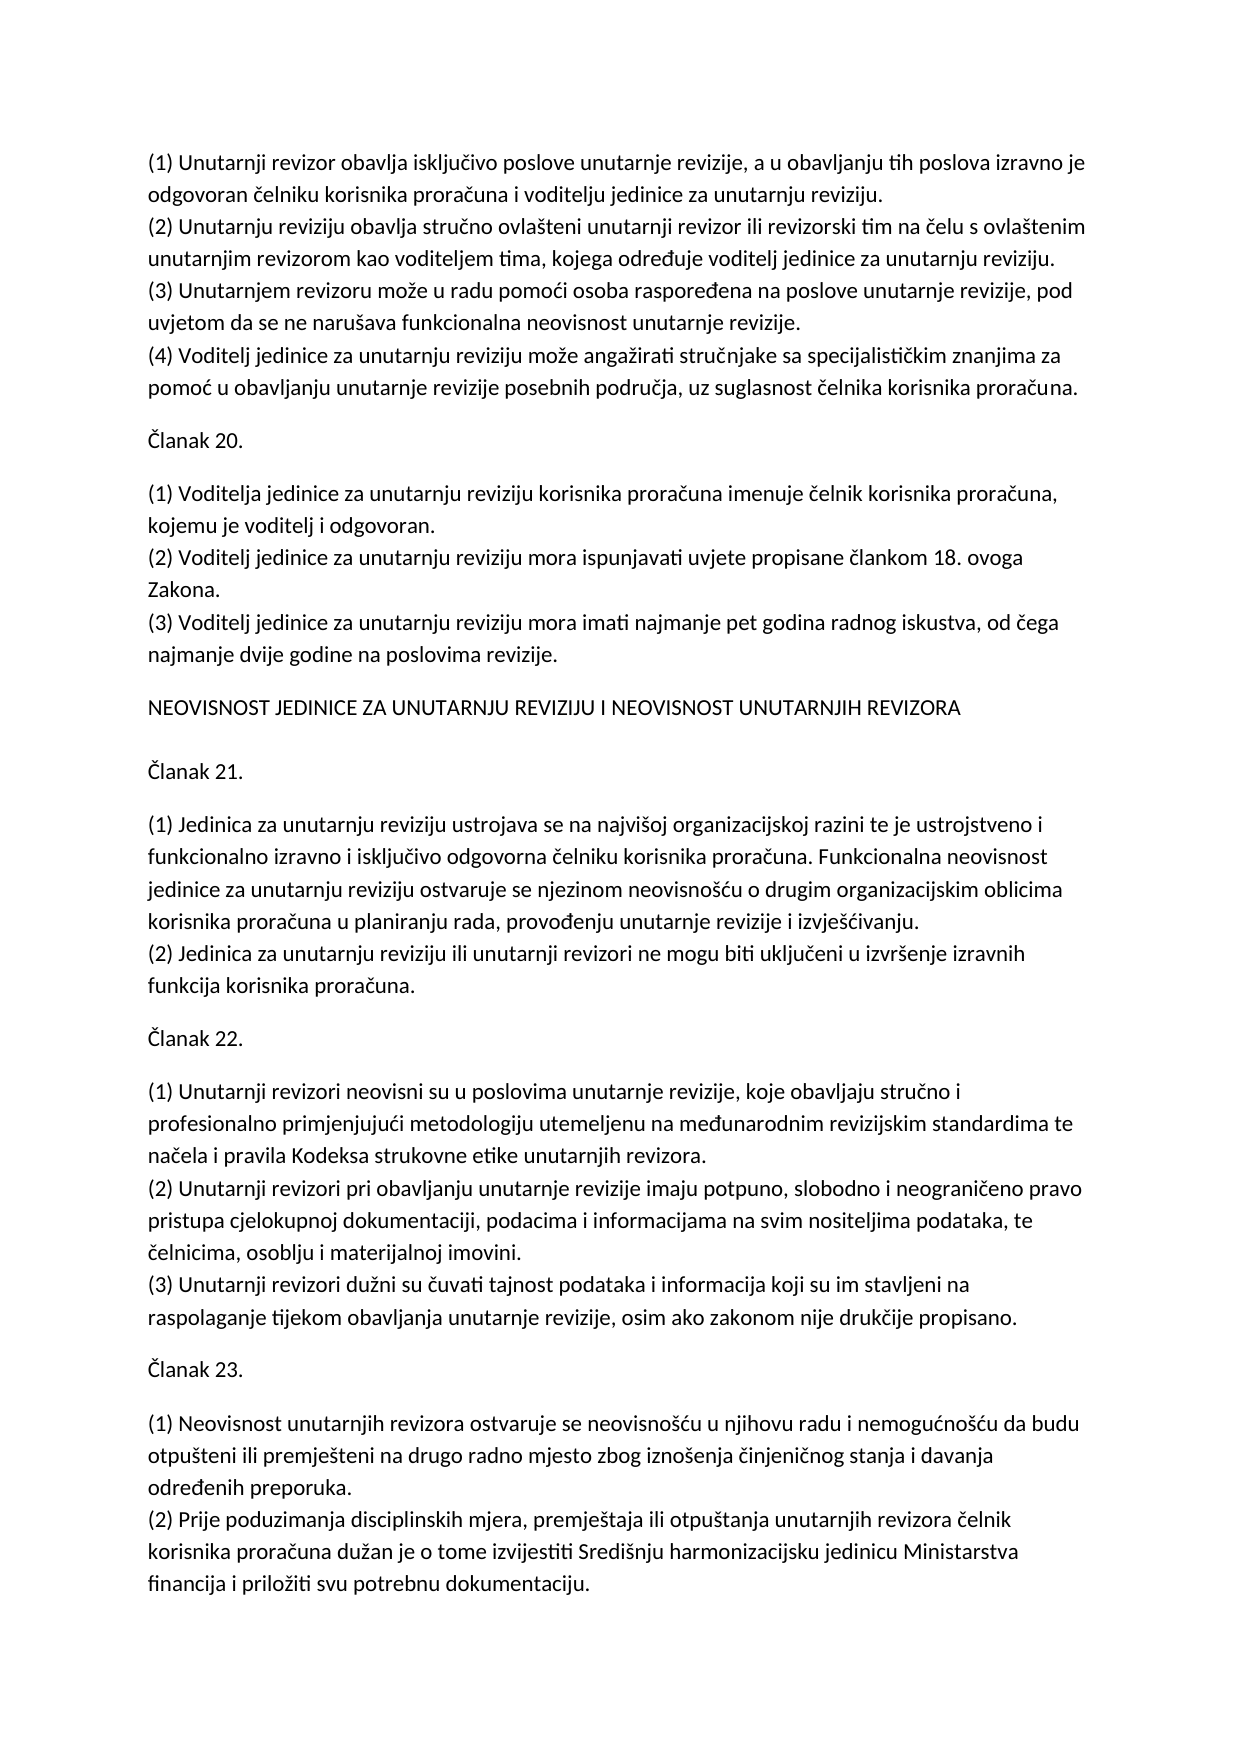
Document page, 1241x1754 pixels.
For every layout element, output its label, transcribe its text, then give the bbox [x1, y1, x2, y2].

text (1) Unutarnji revizori neovisni su u poslovima unutarnje revizije, koje obavljaju stručno i profesionalno primjenjujući metodologiju utemeljenu na međunarodnim revizijskim standardima te načela i pravila Kodeksa strukovne etike unutarnjih revizora. (2) Unutarnji revizori pri obavljanju unutarnje revizije imaju potpuno, slobodno i neograničeno pravo pristupa cjelokupnoj dokumentaciji, podacima i informacijama na svim nositeljima podataka, te čelnicima, osoblju i materijalnoj imovini. (3) Unutarnji revizori dužni su čuvati tajnost podataka i informacija koji su im stavljeni na raspolaganje tijekom obavljanja unutarnje revizije, osim ako zakonom nije drukčije propisano. [148, 1077, 1093, 1331]
text (1) Voditelja jedinice za unutarnju reviziju korisnika proračuna imenuje čelnik korisnika proračuna, kojemu je voditelj i odgovoran. (2) Voditelj jedinice za unutarnju reviziju mora ispunjavati uvjete propisane člankom 18. ovoga Zakona. (3) Voditelj jedinice za unutarnju reviziju mora imati najmanje pet godina radnog iskustva, od čega najmanje dvije godine na poslovima revizije. [148, 479, 1093, 668]
text NEOVISNOST JEDINICE ZA UNUTARNJU REVIZIJU I NEOVISNOST UNUTARNJIH REVIZORA Članak 21. [148, 693, 1093, 785]
text (1) Jedinica za unutarnju reviziju ustrojava se na najvišoj organizacijskoj razini te je ustrojstveno i funkcionalno izravno i isključivo odgovorna čelniku korisnika proračuna. Funkcionalna neovisnost jedinice za unutarnju reviziju ostvaruje se njezinom neovisnošću o drugim organizacijskim oblicima korisnika proračuna u planiranju rada, provođenju unutarnje revizije i izvješćivanju. (2) Jedinica za unutarnju reviziju ili unutarnji revizori ne mogu biti uključeni u izvršenje izravnih funkcija korisnika proračuna. [148, 810, 1093, 999]
text (1) Unutarnji revizor obavlja isključivo poslove unutarnje revizije, a u obavljanju tih poslova izravno je odgovoran čelniku korisnika proračuna i voditelju jedinice za unutarnju reviziju. (2) Unutarnju reviziju obavlja stručno ovlašteni unutarnji revizor ili revizorski tim na čelu s ovlaštenim unutarnjim revizorom kao voditeljem tima, kojega određuje voditelj jedinice za unutarnju reviziju. (3) Unutarnjem revizoru može u radu pomoći osoba raspoređena na poslove unutarnje revizije, pod uvjetom da se ne narušava funkcionalna neovisnost unutarnje revizije. (4) Voditelj jedinice za unutarnju reviziju može angažirati stručnjake sa specijalističkim znanjima za pomoć u obavljanju unutarnje revizije posebnih područja, uz suglasnost čelnika korisnika proračuna. [148, 148, 1093, 401]
text (1) Neovisnost unutarnjih revizora ostvaruje se neovisnošću u njihovu radu i nemogućnošću da budu otpušteni ili premješteni na drugo radno mjesto zbog iznošenja činjeničnog stanja i davanja određenih preporuka. (2) Prije poduzimanja disciplinskih mjera, premještaja ili otpuštanja unutarnjih revizora čelnik korisnika proračuna dužan je o tome izvijestiti Središnju harmonizacijsku jedinicu Ministarstva financija i priložiti svu potrebnu dokumentaciju. [148, 1409, 1093, 1598]
text Članak 22. [148, 1024, 1093, 1052]
text Članak 20. [148, 426, 1093, 454]
text Članak 23. [148, 1356, 1093, 1384]
